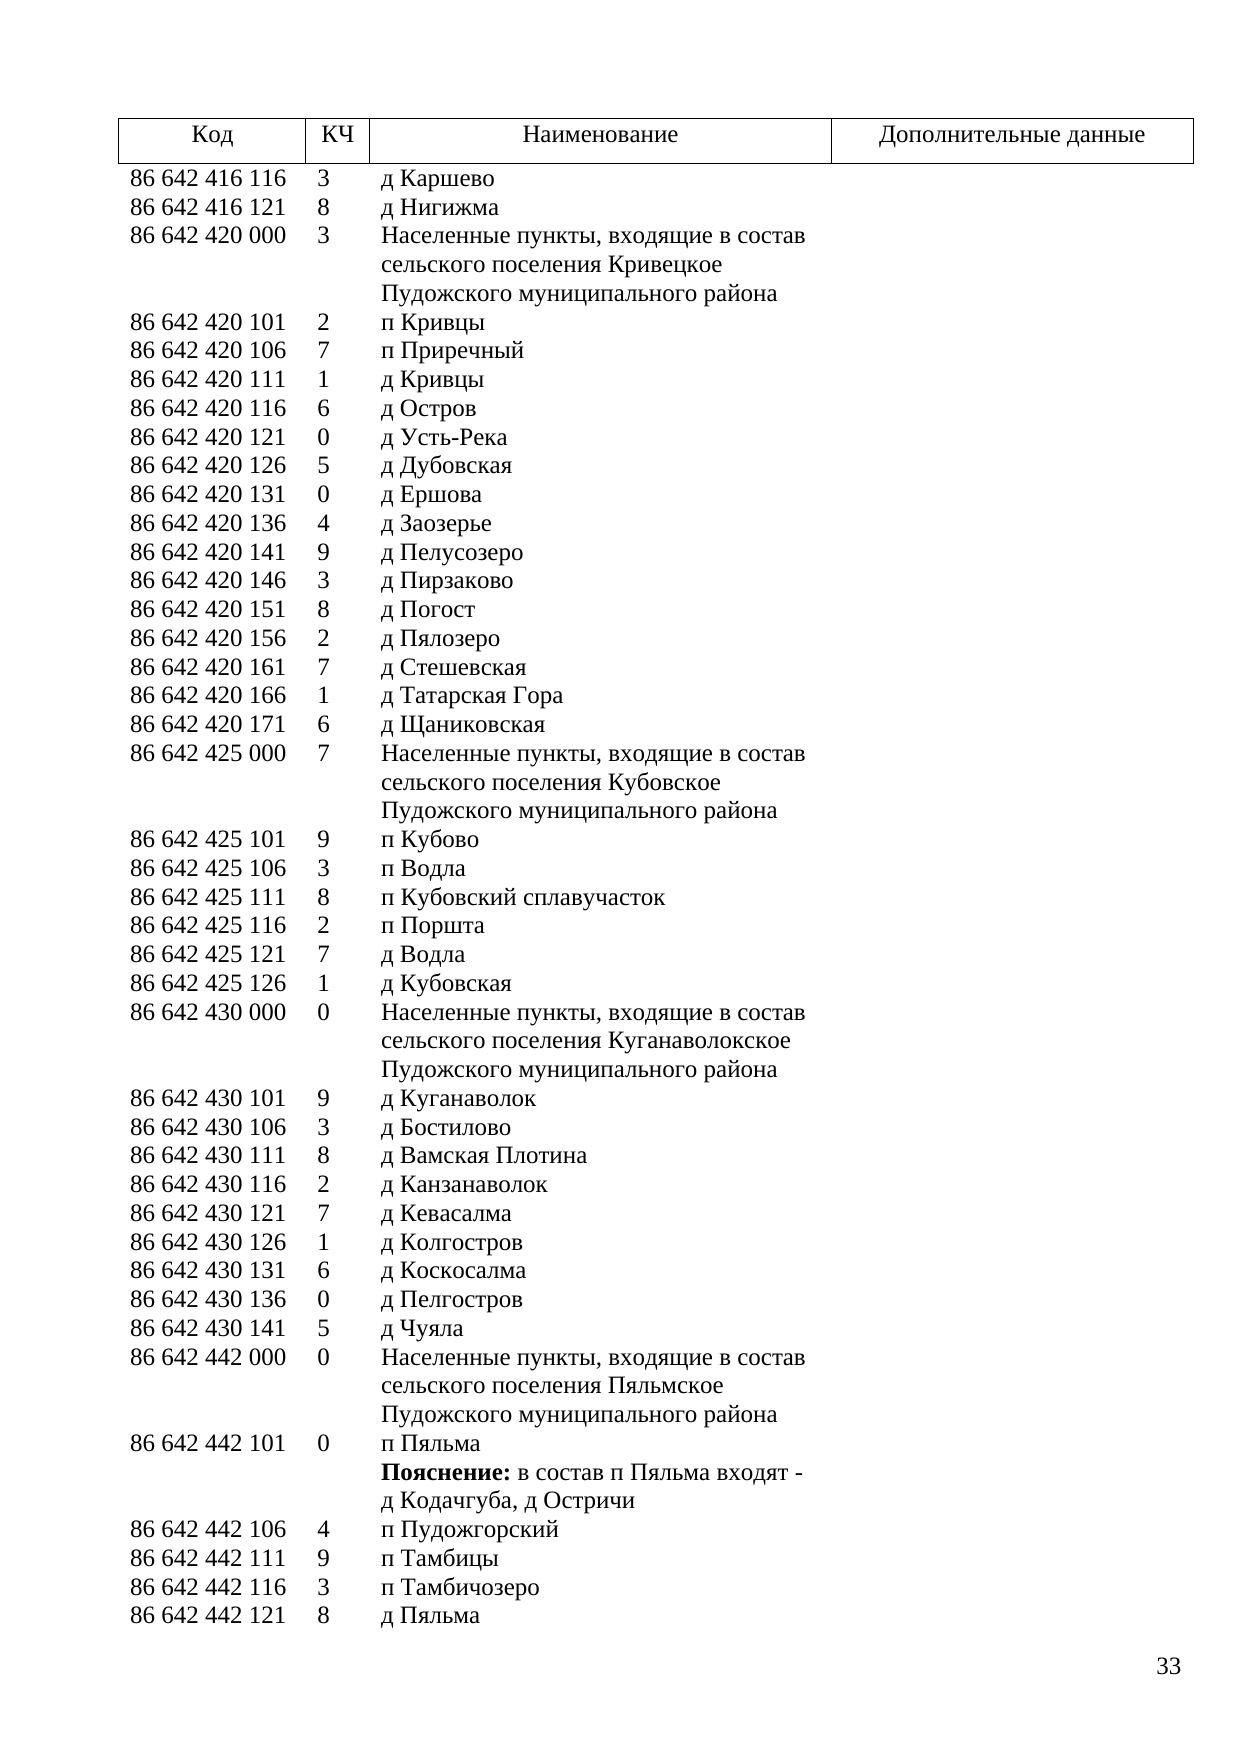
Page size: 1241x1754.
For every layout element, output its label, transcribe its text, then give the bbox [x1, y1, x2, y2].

table_header КЧ [306, 119, 369, 163]
table_header Наименование [370, 119, 831, 163]
table_header Дополнительные данные [832, 119, 1193, 163]
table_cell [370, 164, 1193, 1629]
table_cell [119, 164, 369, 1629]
table_header Код [119, 119, 305, 163]
